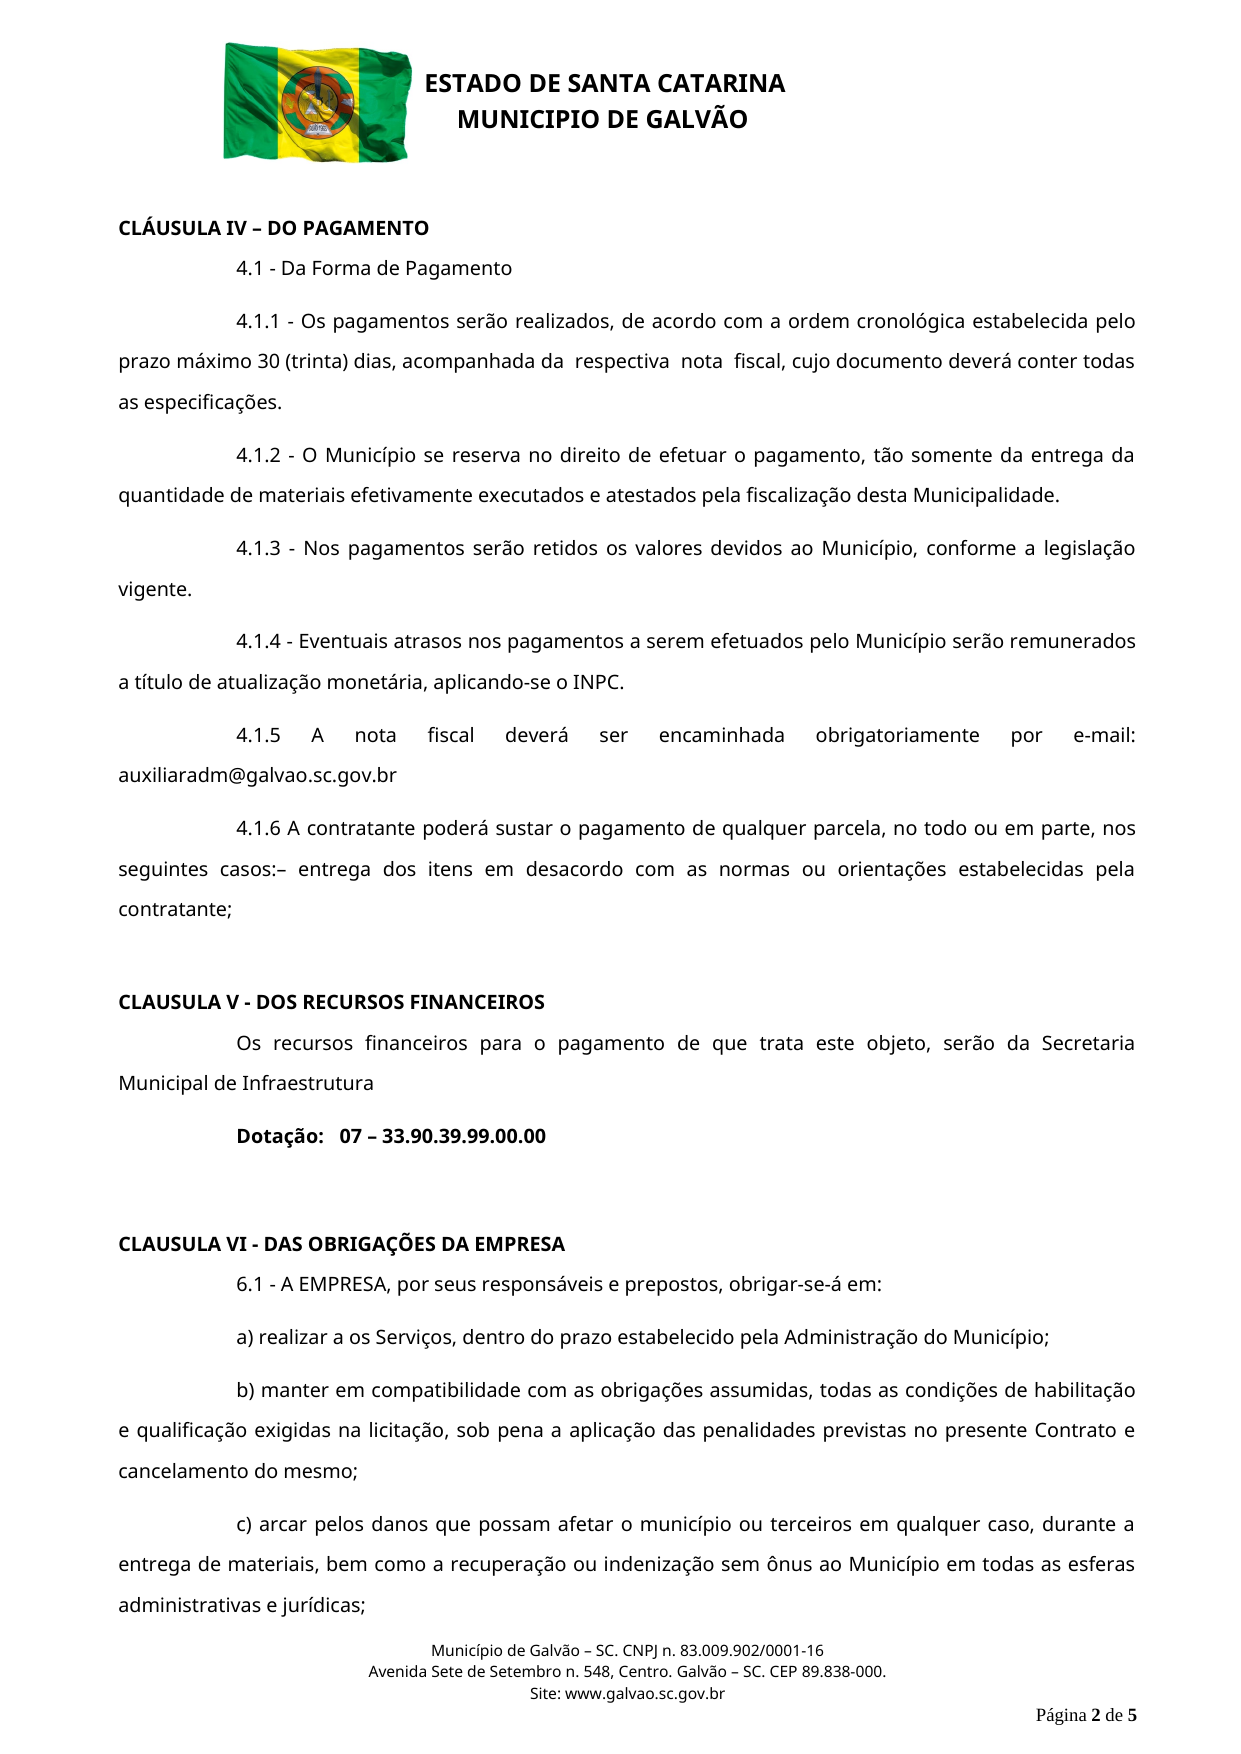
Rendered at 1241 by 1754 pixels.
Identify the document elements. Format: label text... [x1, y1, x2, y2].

picture [222, 41, 413, 164]
text Dotação: 07 – 33.90.39.99.00.00 [118, 1122, 1137, 1149]
subtitle CLÁUSULA IV – DO PAGAMENTO [118, 214, 1137, 241]
text 4.1.2 - O Município se reserva no direito de efetuar o pagamento, tão somente da entrega da quantidade de materiais efetivamente executados e atestados pela fiscalização desta Municipalidade. [118, 441, 1137, 508]
text 4.1.5 A nota fiscal deverá ser encaminhada obrigatoriamente por e-mail: auxiliaradm@galvao.sc.gov.br [118, 721, 1137, 788]
text a) realizar a os Serviços, dentro do prazo estabelecido pela Administração do Município; [118, 1323, 1137, 1350]
text 4.1.3 - Nos pagamentos serão retidos os valores devidos ao Município, conforme a legislação vigente. [118, 534, 1137, 602]
text Os recursos financeiros para o pagamento de que trata este objeto, serão da Secretaria Municipal de Infraestrutura [118, 1029, 1137, 1096]
text 4.1.4 - Eventuais atrasos nos pagamentos a serem efetuados pelo Município serão remunerados a título de atualização monetária, aplicando-se o INPC. [118, 628, 1137, 695]
text 4.1 - Da Forma de Pagamento [118, 254, 1137, 281]
text b) manter em compatibilidade com as obrigações assumidas, todas as condições de habilitação e qualificação exigidas na licitação, sob pena a aplicação das penalidades previstas no presente Contrato e cancelamento do mesmo; [118, 1376, 1137, 1484]
text 4.1.1 - Os pagamentos serão realizados, de acordo com a ordem cronológica estabelecida pelo prazo máximo 30 (trinta) dias, acompanhada da respectiva nota fiscal, cujo documento deverá conter todas as especificações. [118, 307, 1137, 415]
text 4.1.6 A contratante poderá sustar o pagamento de qualquer parcela, no todo ou em parte, nos seguintes casos:– entrega dos itens em desacordo com as normas ou orientações estabelecidas pela contratante; [118, 814, 1137, 922]
text CLAUSULA V - DOS RECURSOS FINANCEIROS [118, 989, 1137, 1016]
text CLAUSULA VI - DAS OBRIGAÇÕES DA EMPRESA [118, 1230, 1137, 1257]
text c) arcar pelos danos que possam afetar o município ou terceiros em qualquer caso, durante a entrega de materiais, bem como a recuperação ou indenização sem ônus ao Município em todas as esferas administrativas e jurídicas; [118, 1510, 1137, 1618]
text 6.1 - A EMPRESA, por seus responsáveis e prepostos, obrigar-se-á em: [118, 1270, 1137, 1297]
